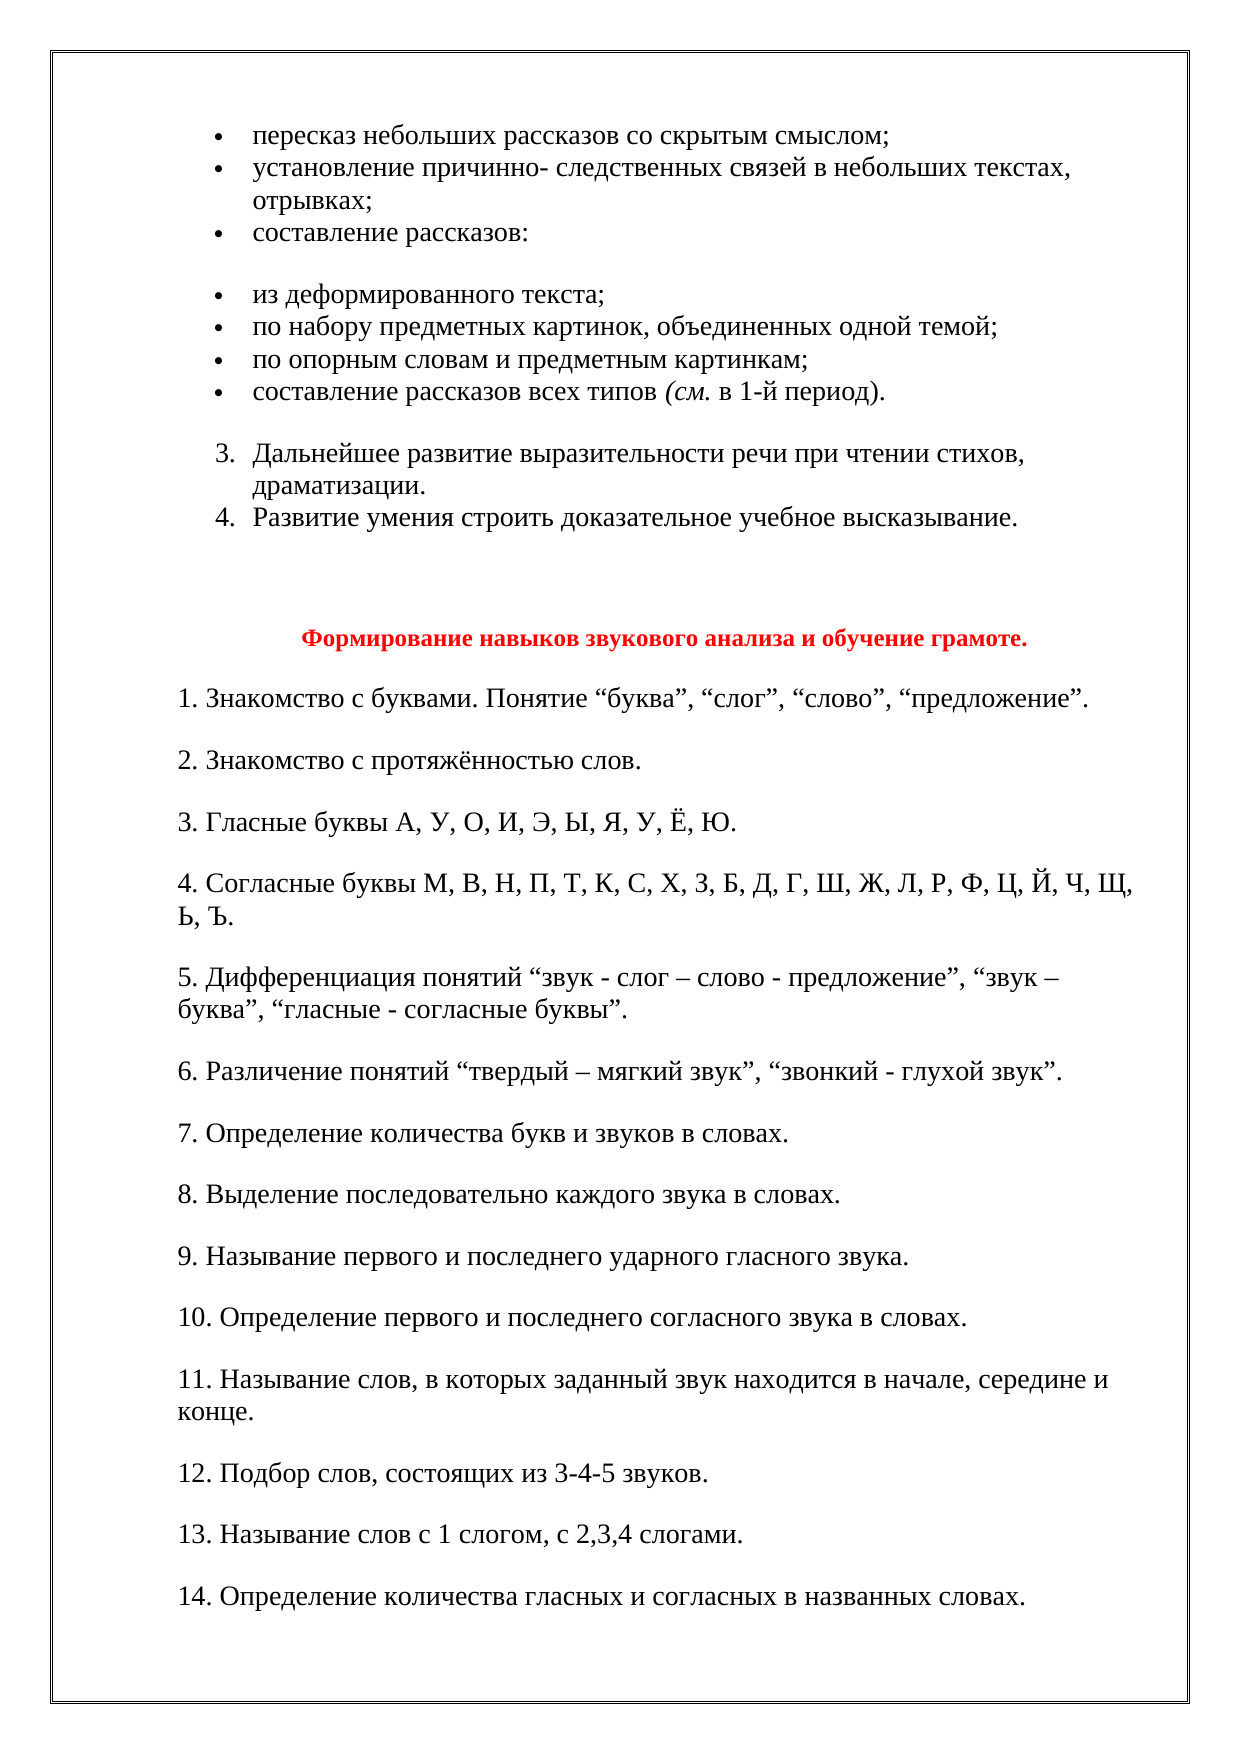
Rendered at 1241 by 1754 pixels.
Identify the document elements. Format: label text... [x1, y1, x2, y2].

list из деформированного текста; [215, 277, 1152, 309]
list пересказ небольших рассказов со скрытым смыслом; [215, 118, 1152, 151]
list Дальнейшее развитие выразительности речи при чтении стихов, драматизации. [215, 436, 1152, 500]
list установление причинно- следственных связей в небольших текстах, отрывках; [215, 151, 1152, 215]
list по опорным словам и предметным картинкам; [215, 342, 1152, 374]
text 12. Подбор слов, состоящих из 3-4-5 звуков. [177, 1456, 1152, 1488]
text 11. Называние слов, в которых заданный звук находится в начале, середине и конце. [177, 1362, 1152, 1427]
text 10. Определение первого и последнего согласного звука в словах. [177, 1300, 1152, 1333]
list Развитие умения строить доказательное учебное высказывание. [215, 500, 1152, 533]
list составление рассказов: [215, 215, 1152, 248]
text 5. Дифференциация понятий “звук - слог – слово - предложение”, “звук – буква”, “гласные - согласные буквы”. [177, 960, 1152, 1025]
text 1. Знакомство с буквами. Понятие “буква”, “слог”, “слово”, “предложение”. [177, 681, 1152, 714]
text Формирование навыков звукового анализа и обучение грамоте. [177, 623, 1152, 652]
text 7. Определение количества букв и звуков в словах. [177, 1116, 1152, 1148]
text 9. Называние первого и последнего ударного гласного звука. [177, 1239, 1152, 1271]
list по набору предметных картинок, объединенных одной темой; [215, 309, 1152, 342]
text 6. Различение понятий “твердый – мягкий звук”, “звонкий - глухой звук”. [177, 1054, 1152, 1086]
text 3. Гласные буквы А, У, О, И, Э, Ы, Я, У, Ё, Ю. [177, 804, 1152, 837]
text 13. Называние слов с 1 слогом, с 2,3,4 слогами. [177, 1517, 1152, 1550]
text 8. Выделение последовательно каждого звука в словах. [177, 1177, 1152, 1209]
text 14. Определение количества гласных и согласных в названных словах. [177, 1579, 1152, 1611]
text 2. Знакомство с протяжённостью слов. [177, 743, 1152, 775]
text 4. Согласные буквы М, В, Н, П, Т, К, С, Х, З, Б, Д, Г, Ш, Ж, Л, Р, Ф, Ц, Й, Ч, Щ, Ь, Ъ. [177, 866, 1152, 931]
list составление рассказов всех типов (см. в 1-й период). [215, 374, 1152, 406]
